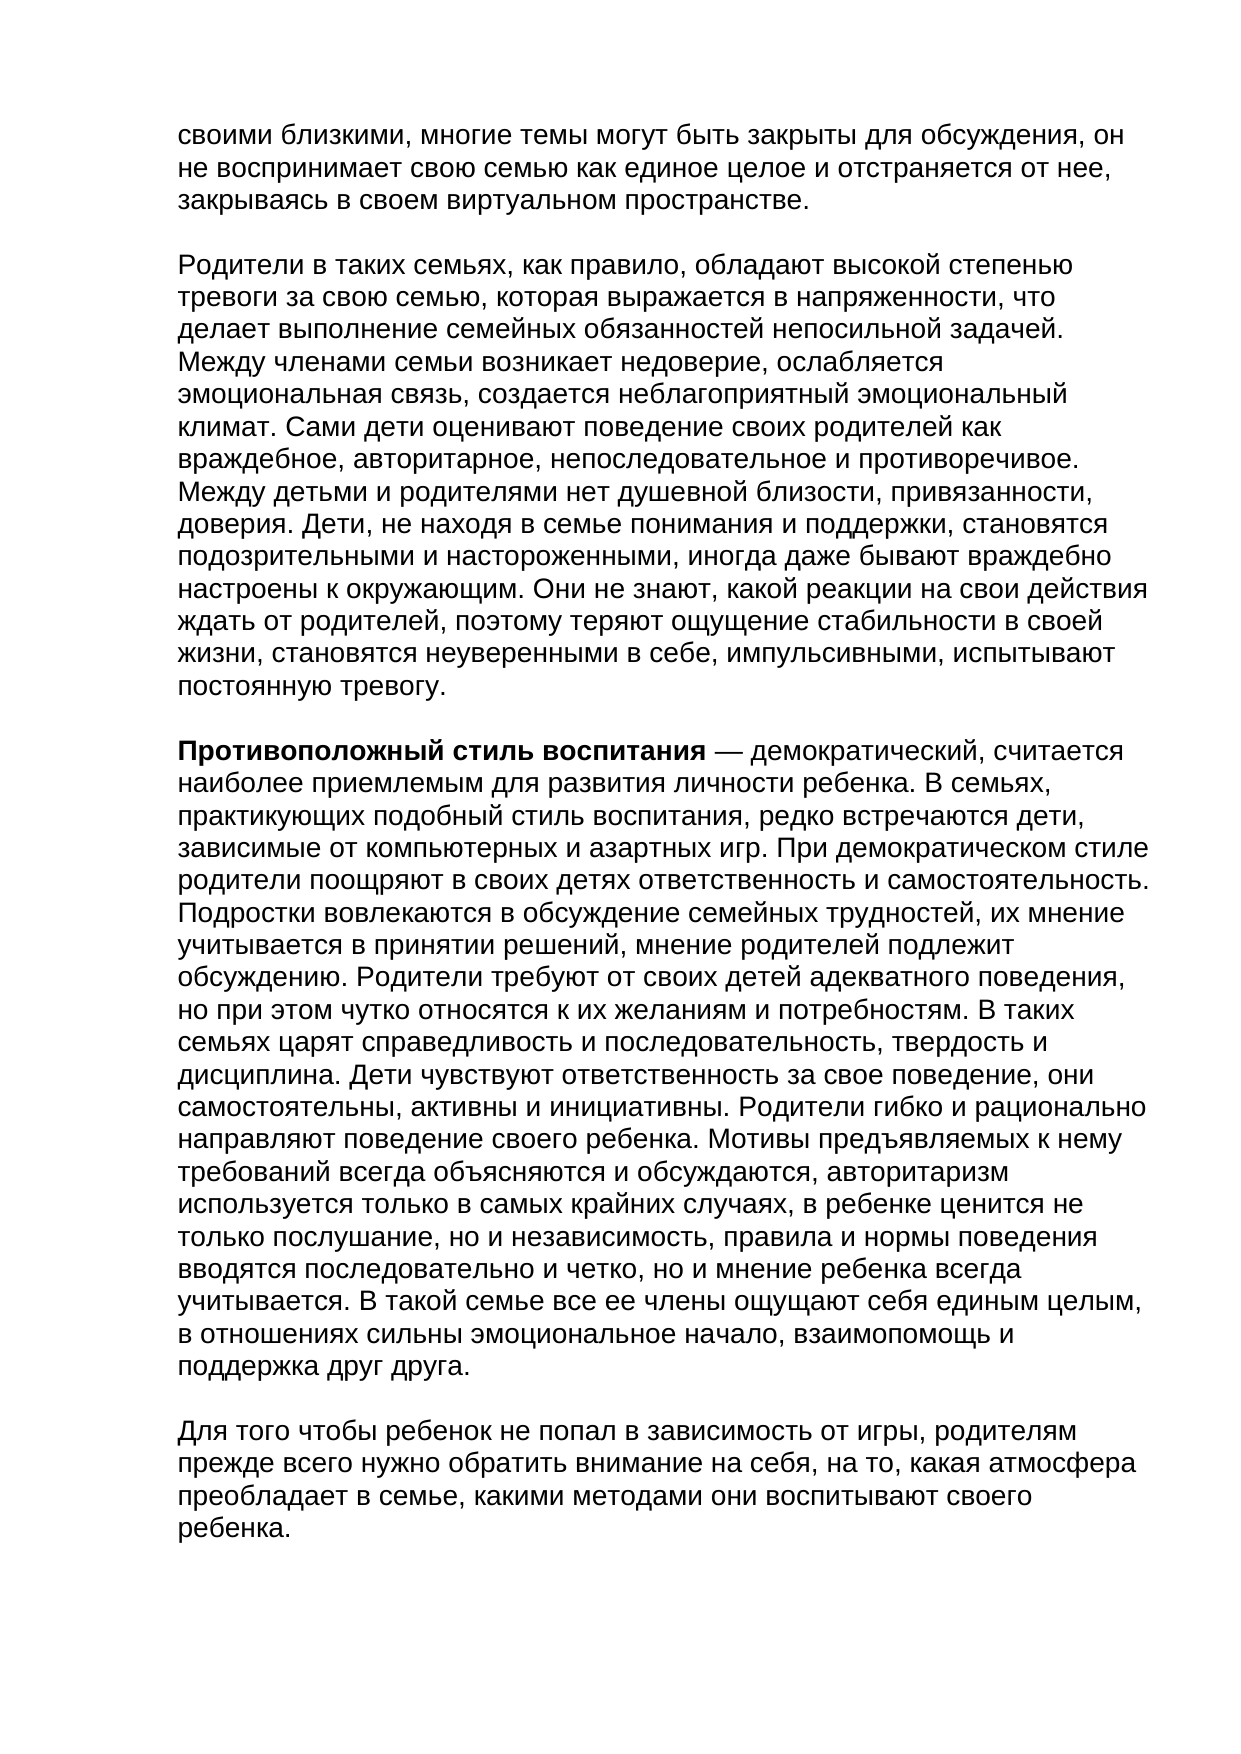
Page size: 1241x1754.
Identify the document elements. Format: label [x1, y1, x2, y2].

text [177, 118, 1152, 1543]
